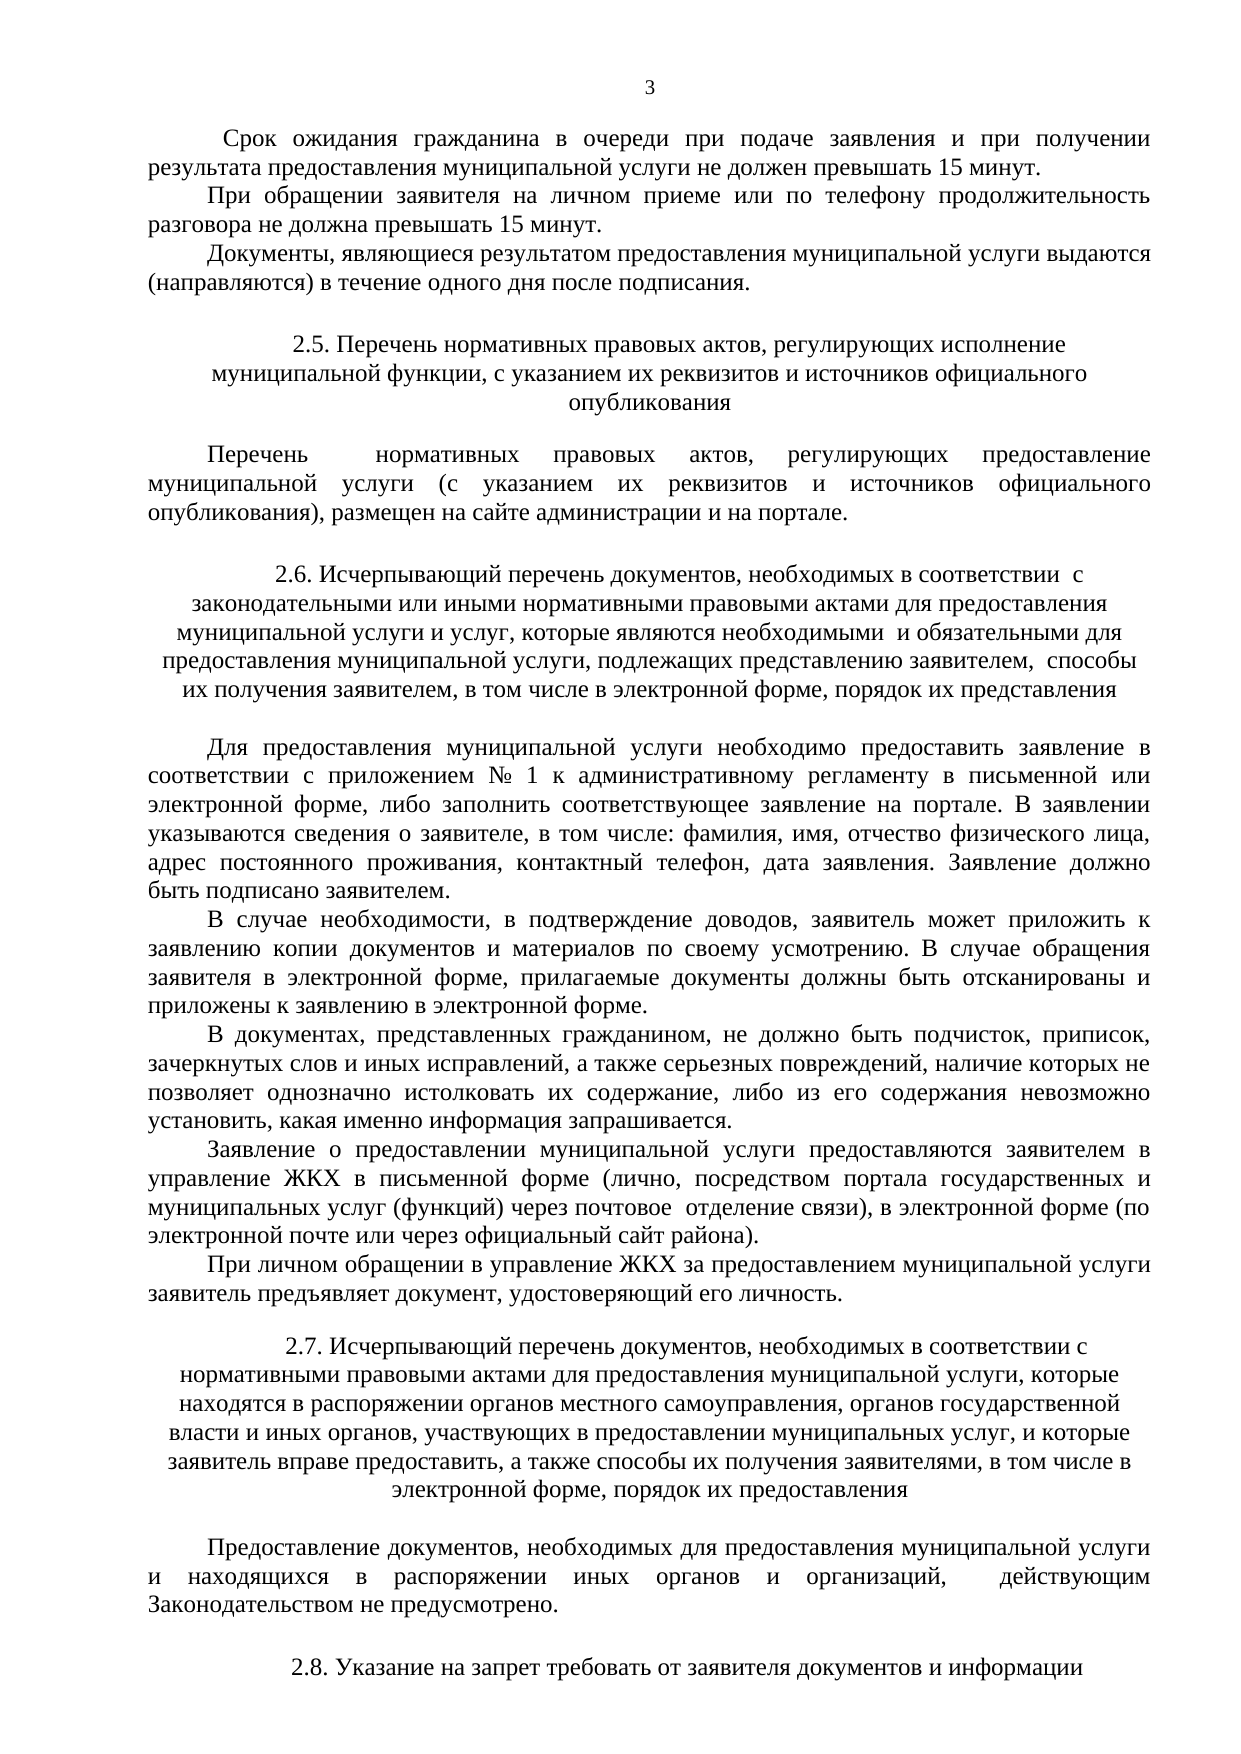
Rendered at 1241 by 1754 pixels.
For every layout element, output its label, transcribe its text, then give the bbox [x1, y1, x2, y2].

text Для предоставления муниципальной услуги необходимо предоставить заявление в соответствии с приложением № 1 к административному регламенту в письменной или электронной форме, либо заполнить соответствующее заявление на портале. В заявлении указываются сведения о заявителе, в том числе: фамилия, имя, отчество физического лица, адрес постоянного проживания, контактный телефон, дата заявления. Заявление должно быть подписано заявителем. [148, 732, 1152, 904]
text При личном обращении в управление ЖКХ за предоставлением муниципальной услуги заявитель предъявляет документ, удостоверяющий его личность. [148, 1249, 1152, 1307]
text В документах, представленных гражданином, не должно быть подчисток, приписок, зачеркнутых слов и иных исправлений, а также серьезных повреждений, наличие которых не позволяет однозначно истолковать их содержание, либо из его содержания невозможно установить, какая именно информация запрашивается. [148, 1019, 1152, 1134]
text Перечень нормативных правовых актов, регулирующих предоставление муниципальной услуги (с указанием их реквизитов и источников официального опубликования), размещен на сайте администрации и на портале. [148, 439, 1152, 526]
text 2.8. Указание на запрет требовать от заявителя документов и информации [148, 1652, 1152, 1681]
text 2.5. Перечень нормативных правовых актов, регулирующих исполнение муниципальной функции, с указанием их реквизитов и источников официального опубликования [148, 329, 1152, 415]
text 2.7. Исчерпывающий перечень документов, необходимых в соответствии с нормативными правовыми актами для предоставления муниципальной услуги, которые находятся в распоряжении органов местного самоуправления, органов государственной власти и иных органов, участвующих в предоставлении муниципальных услуг, и которые заявитель вправе предоставить, а также способы их получения заявителями, в том числе в электронной форме, порядок их предоставления [148, 1331, 1152, 1503]
text Срок ожидания гражданина в очереди при подаче заявления и при получении результата предоставления муниципальной услуги не должен превышать 15 минут. [148, 123, 1152, 181]
text 2.6. Исчерпывающий перечень документов, необходимых в соответствии с законодательными или иными нормативными правовыми актами для предоставления муниципальной услуги и услуг, которые являются необходимыми и обязательными для предоставления муниципальной услуги, подлежащих представлению заявителем, способы их получения заявителем, в том числе в электронной форме, порядок их представления [148, 559, 1152, 703]
text Заявление о предоставлении муниципальной услуги предоставляются заявителем в управление ЖКХ в письменной форме (лично, посредством портала государственных и муниципальных услуг (функций) через почтовое отделение связи), в электронной форме (по электронной почте или через официальный сайт района). [148, 1134, 1152, 1249]
text В случае необходимости, в подтверждение доводов, заявитель может приложить к заявлению копии документов и материалов по своему усмотрению. В случае обращения заявителя в электронной форме, прилагаемые документы должны быть отсканированы и приложены к заявлению в электронной форме. [148, 904, 1152, 1019]
text Предоставление документов, необходимых для предоставления муниципальной услуги и находящихся в распоряжении иных органов и организаций, действующим Законодательством не предусмотрено. [148, 1532, 1152, 1618]
text При обращении заявителя на личном приеме или по телефону продолжительность разговора не должна превышать 15 минут. [148, 181, 1152, 238]
text Документы, являющиеся результатом предоставления муниципальной услуги выдаются (направляются) в течение одного дня после подписания. [148, 238, 1152, 296]
